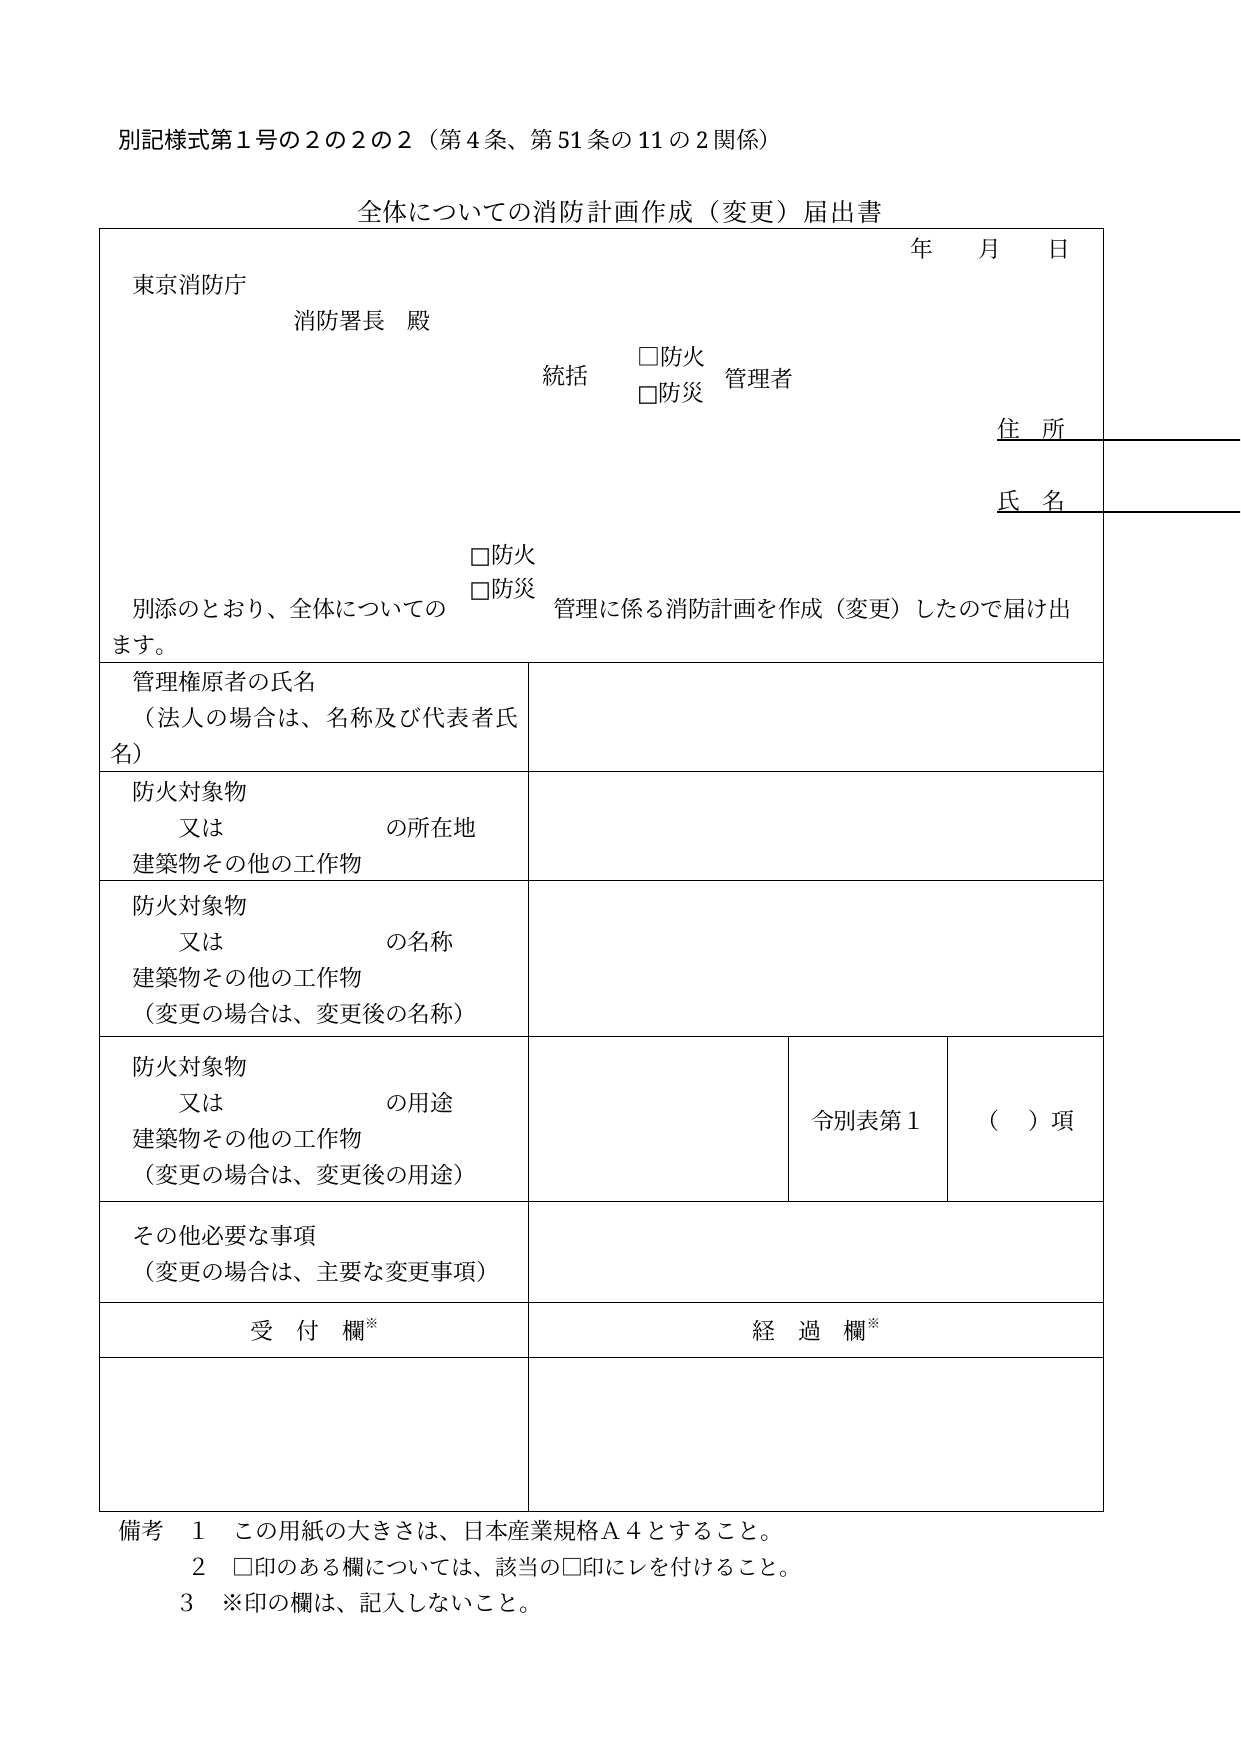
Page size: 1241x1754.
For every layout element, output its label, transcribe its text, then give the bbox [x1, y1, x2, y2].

table_cell （ ）項 [948, 1037, 1103, 1201]
text ３ ※印の欄は、記入しないこと。 [118, 1584, 1122, 1620]
table_cell 防火対象物 又は の名称 建築物その他の工作物 （変更の場合は、変更後の名称） [100, 881, 528, 1036]
table_cell 令別表第１ [789, 1037, 947, 1201]
table_cell 防火対象物 又は の用途 建築物その他の工作物 （変更の場合は、変更後の用途） [100, 1037, 528, 1201]
table_cell [529, 772, 1103, 880]
table_cell 受付欄※ [100, 1303, 528, 1357]
text 別記様式第１号の２の２の２（第4条、第51条の11の2関係） [118, 120, 1122, 156]
table_cell [529, 881, 1103, 1036]
table_cell [529, 1202, 1103, 1302]
table_cell 防火対象物 又は の所在地 建築物その他の工作物 [100, 772, 528, 880]
text ２ □印のある欄については、該当の□印にレを付けること。 [118, 1548, 1122, 1584]
table_cell [529, 663, 1103, 771]
table_cell 経過欄※ [529, 1303, 1103, 1357]
table_cell [529, 1037, 788, 1201]
table_cell [529, 1358, 1103, 1511]
table_cell 管理権原者の氏名 （法人の場合は、名称及び代表者氏名） [100, 663, 528, 771]
table_cell その他必要な事項 （変更の場合は、主要な変更事項） [100, 1202, 528, 1302]
text 備考 １ この用紙の大きさは、日本産業規格Ａ４とすること。 [118, 1512, 1122, 1548]
text 全体についての消防計画作成（変更）届出書 [118, 192, 1122, 228]
table_header 年 月 日 東京消防庁 消防署長 殿 □防火 □防災 住 所 氏 名 別添のとおり、全体についての 管理に係る消防計画を作成（変更）したので届け出ます。 [100, 229, 1103, 662]
table_cell [100, 1358, 528, 1511]
